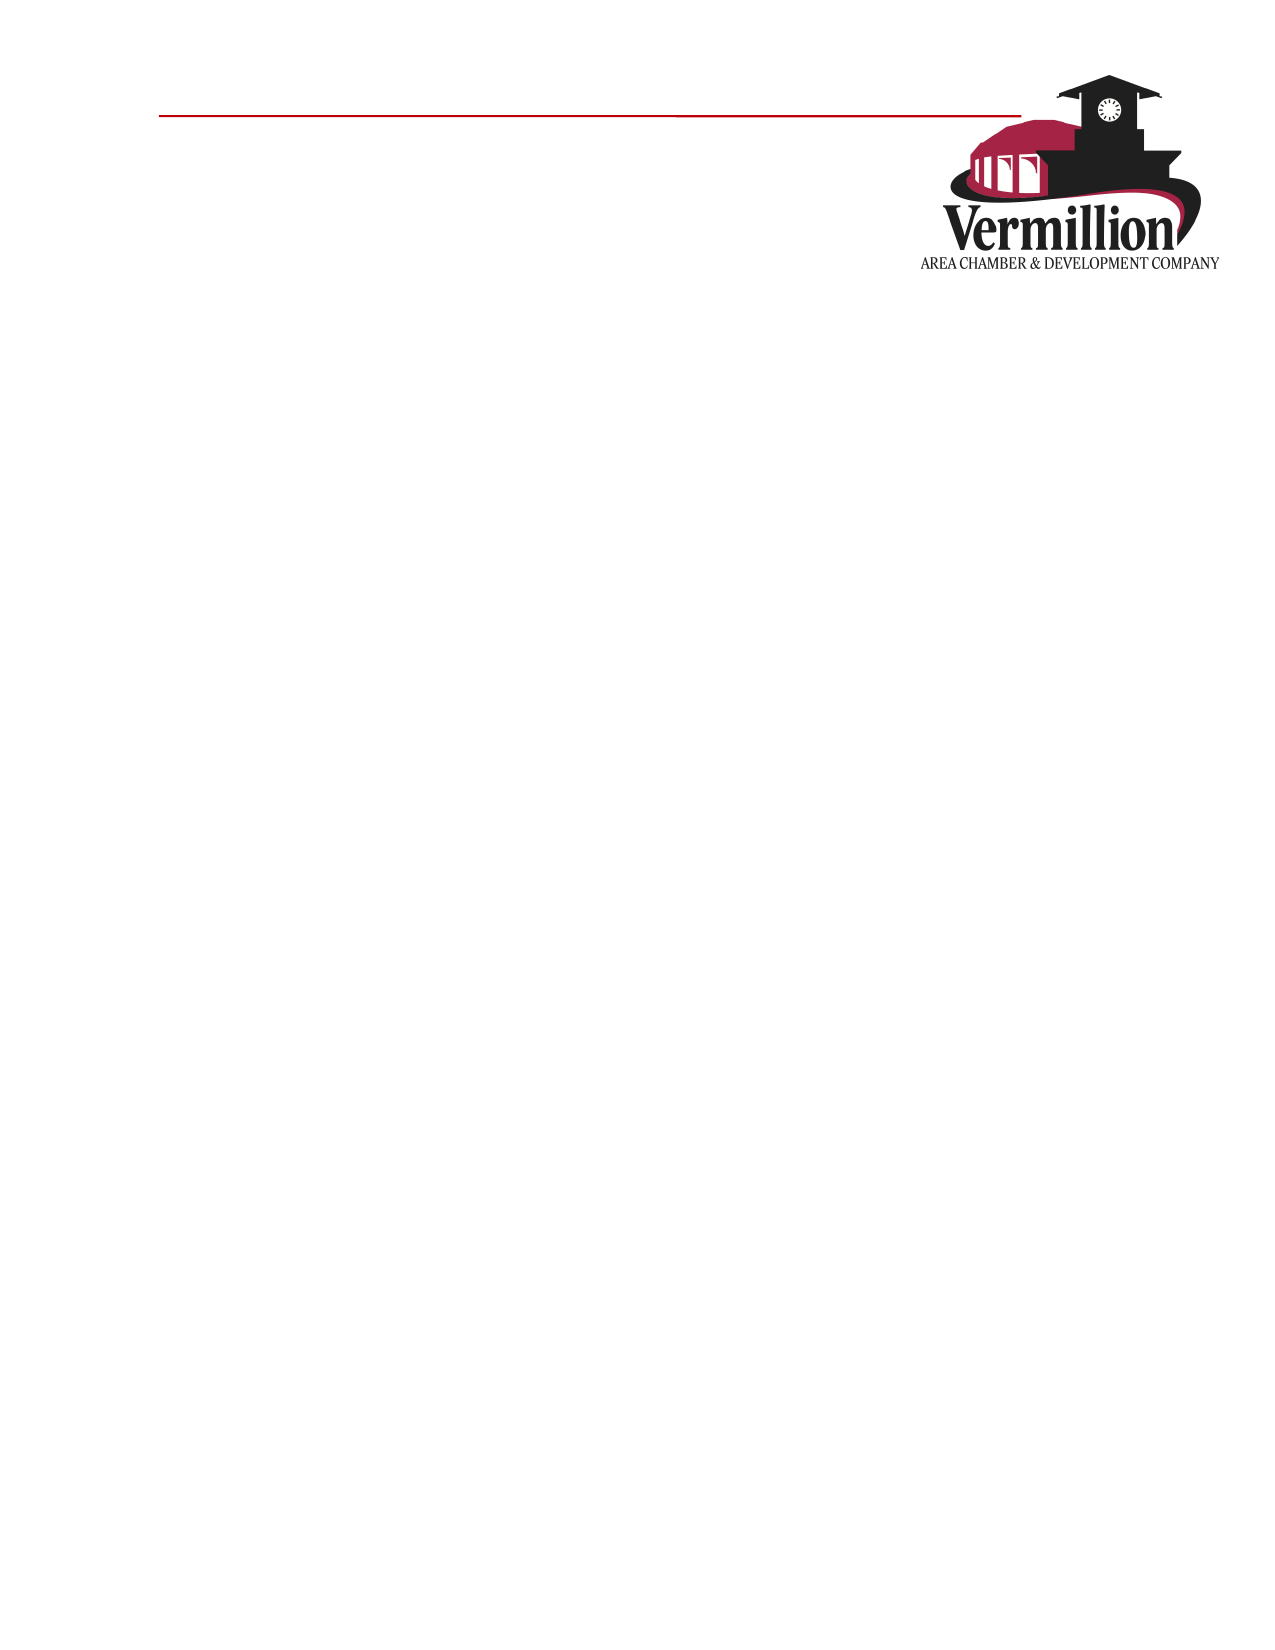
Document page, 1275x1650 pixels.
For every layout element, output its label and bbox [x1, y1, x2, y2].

picture [921, 75, 1220, 269]
